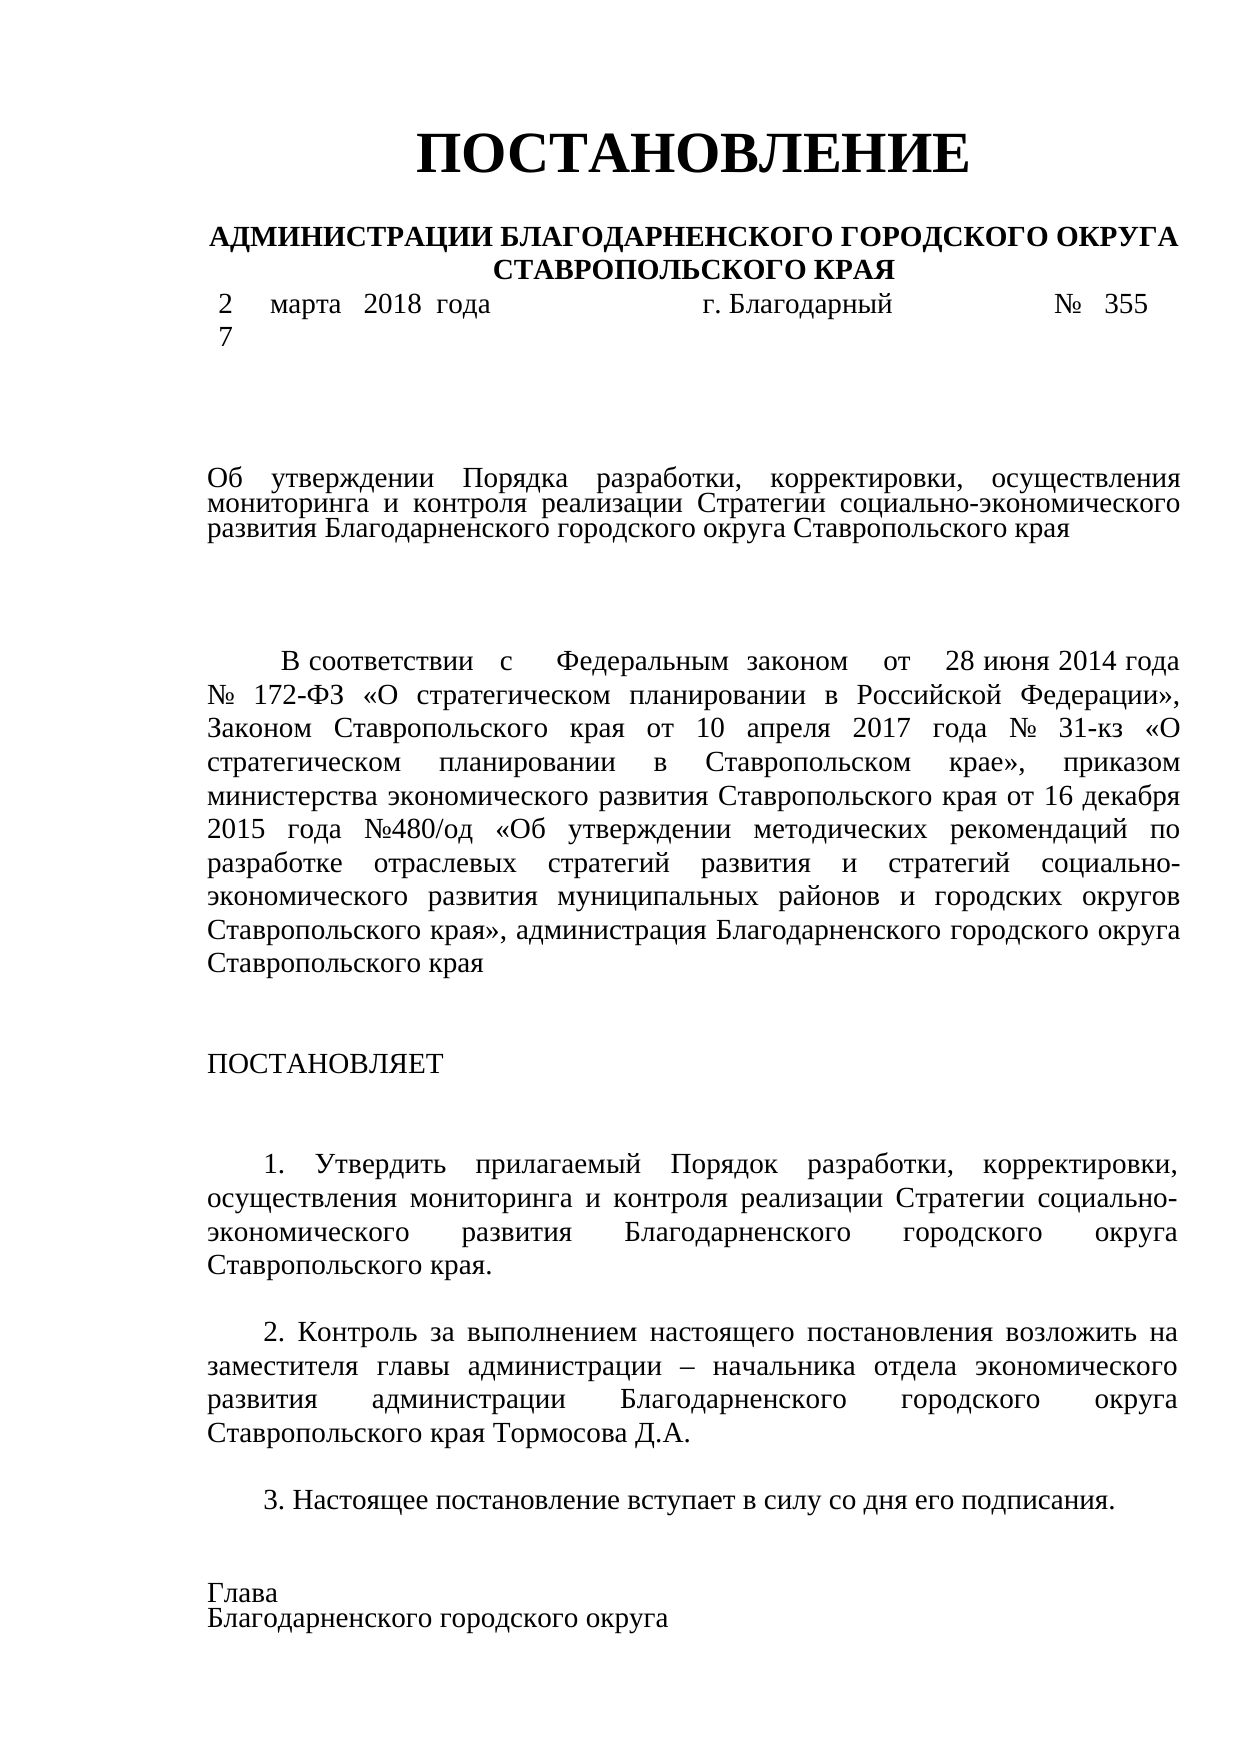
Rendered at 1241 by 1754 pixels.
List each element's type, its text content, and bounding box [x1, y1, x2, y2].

table_header марта 2018 года [259, 286, 576, 353]
text Глава [207, 1583, 1181, 1608]
text 3. Настоящее постановление вступает в силу со дня его подписания. [207, 1482, 1181, 1516]
text Благодарненского городского округа [207, 1608, 1181, 1633]
text АДМИНИСТРАЦИИ БЛАГОДАРНЕНСКОГО ГОРОДСКОГО ОКРУГА СТАВРОПОЛЬСКОГО КРАЯ [207, 219, 1181, 286]
table_header № [1019, 286, 1093, 353]
text 2. Контроль за выполнением настоящего постановления возложить на заместителя главы администрации – начальника отдела экономического развития администрации Благодарненского городского округа Ставропольского края Тормосова Д.А. [207, 1314, 1179, 1448]
table_header г. Благодарный [576, 286, 1019, 353]
text Об утверждении Порядка разработки, корректировки, осуществления мониторинга и контроля реализации Стратегии социально-экономического развития Благодарненского городского округа Ставропольского края [207, 468, 1181, 543]
text 1. Утвердить прилагаемый Порядок разработки, корректировки, осуществления мониторинга и контроля реализации Стратегии социально-экономического развития Благодарненского городского округа Ставропольского края. [207, 1147, 1179, 1281]
text ПОСТАНОВЛЕНИЕ [207, 118, 1181, 185]
text В соответствии с Федеральным законом от 28 июня 2014 года № 172-ФЗ «О стратегическом планировании в Российской Федерации», Законом Ставропольского края от 10 апреля 2017 года № 31-кз «О стратегическом планировании в Ставропольском крае», приказом министерства экономического развития Ставропольского края от 16 декабря 2015 года №480/од «Об утверждении методических рекомендаций по разработке отраслевых стратегий развития и стратегий социально-экономического развития муниципальных районов и городских округов Ставропольского края», администрация Благодарненского городского округа Ставропольского края [207, 643, 1181, 979]
table_header 27 [207, 286, 258, 353]
text ПОСТАНОВЛЯЕТ [207, 1046, 1181, 1079]
table_header 355 [1093, 286, 1167, 353]
